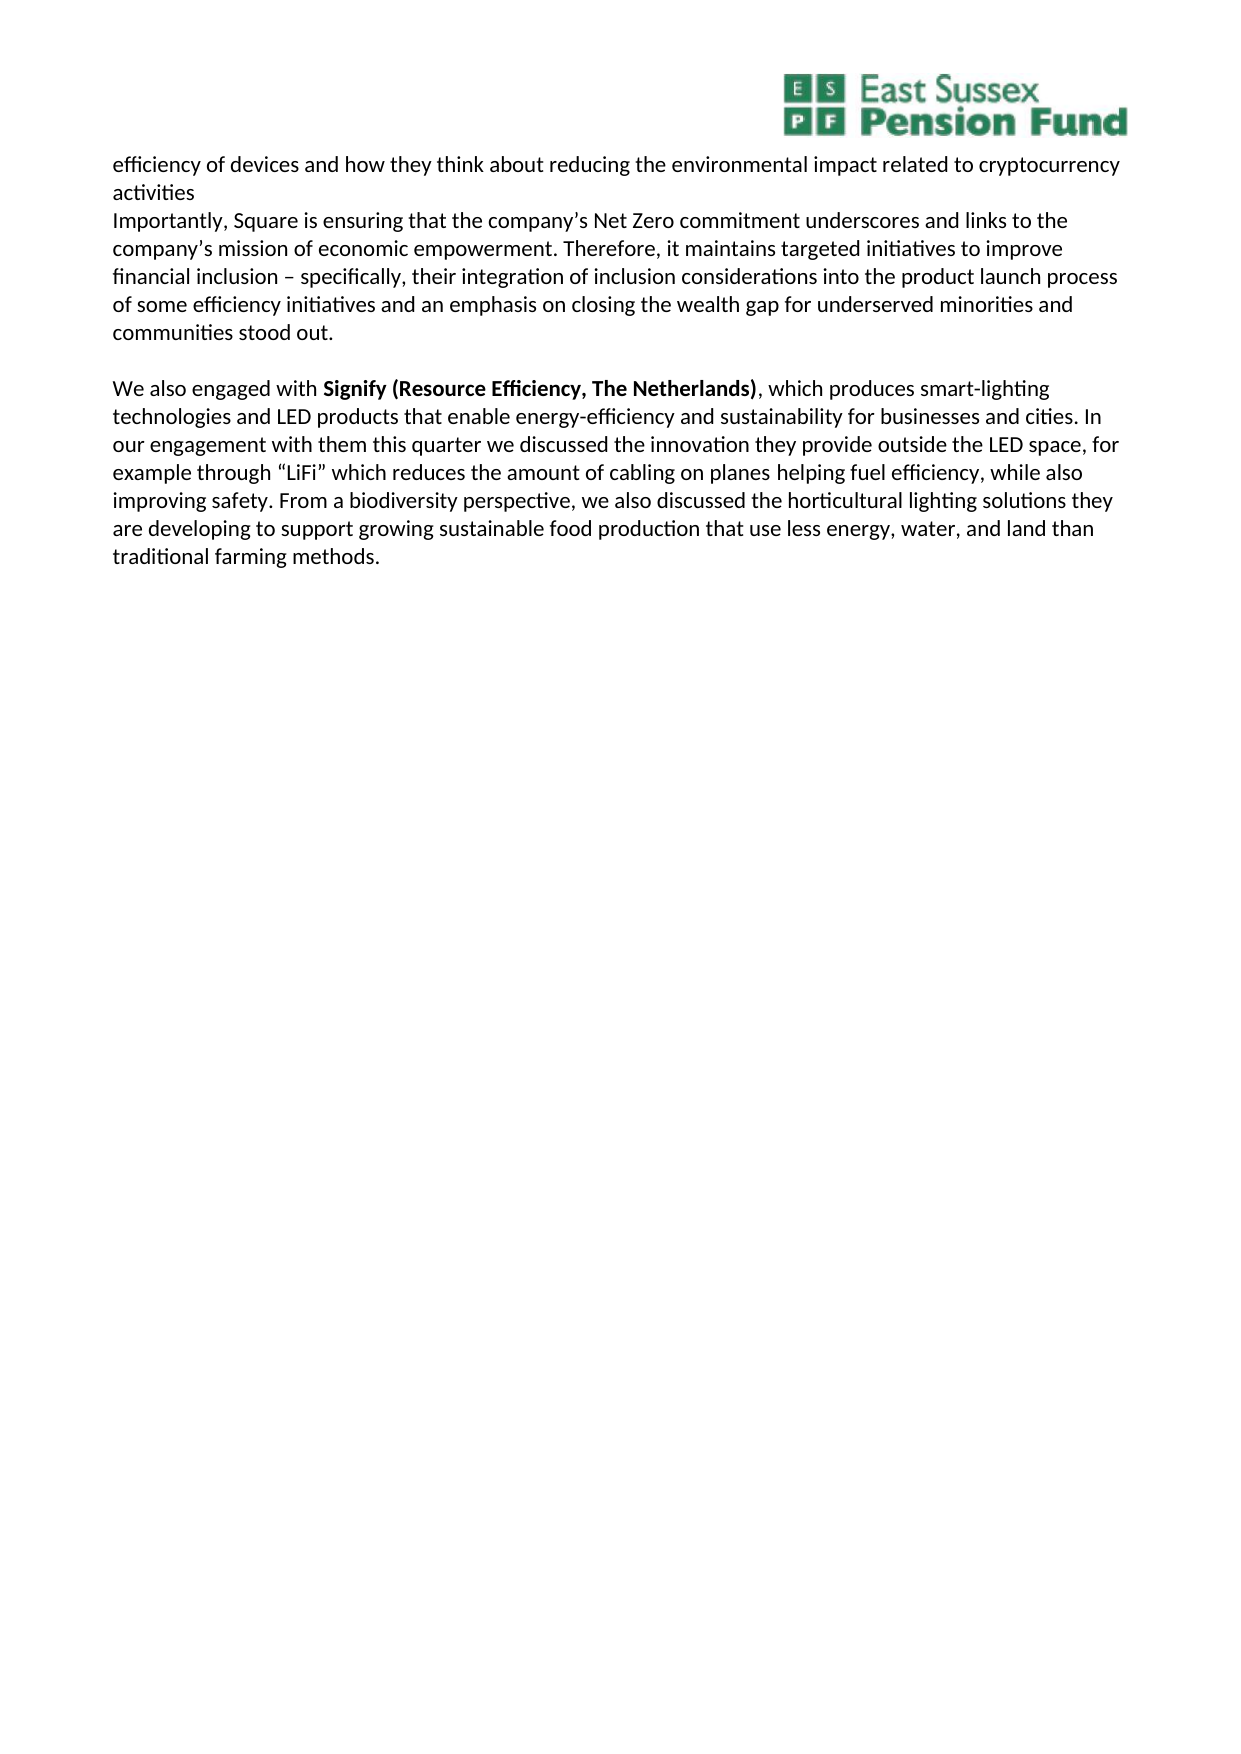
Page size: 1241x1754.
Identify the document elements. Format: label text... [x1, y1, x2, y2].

text We also engaged with Signify (Resource Efficiency, The Netherlands), which produces smart-lighting technologies and LED products that enable energy-efficiency and sustainability for businesses and cities. In our engagement with them this quarter we discussed the innovation they provide outside the LED space, for example through “LiFi” which reduces the amount of cabling on planes helping fuel efficiency, while also improving safety. From a biodiversity perspective, we also discussed the horticultural lighting solutions they are developing to support growing sustainable food production that use less energy, water, and land than traditional farming methods. [112, 374, 1128, 570]
picture [783, 73, 1128, 138]
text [112, 150, 1128, 206]
text Importantly, Square is ensuring that the company’s Net Zero commitment underscores and links to the company’s mission of economic empowerment. Therefore, it maintains targeted initiatives to improve financial inclusion – specifically, their integration of inclusion considerations into the product launch process of some efficiency initiatives and an emphasis on closing the wealth gap for underserved minorities and communities stood out. [112, 206, 1128, 346]
